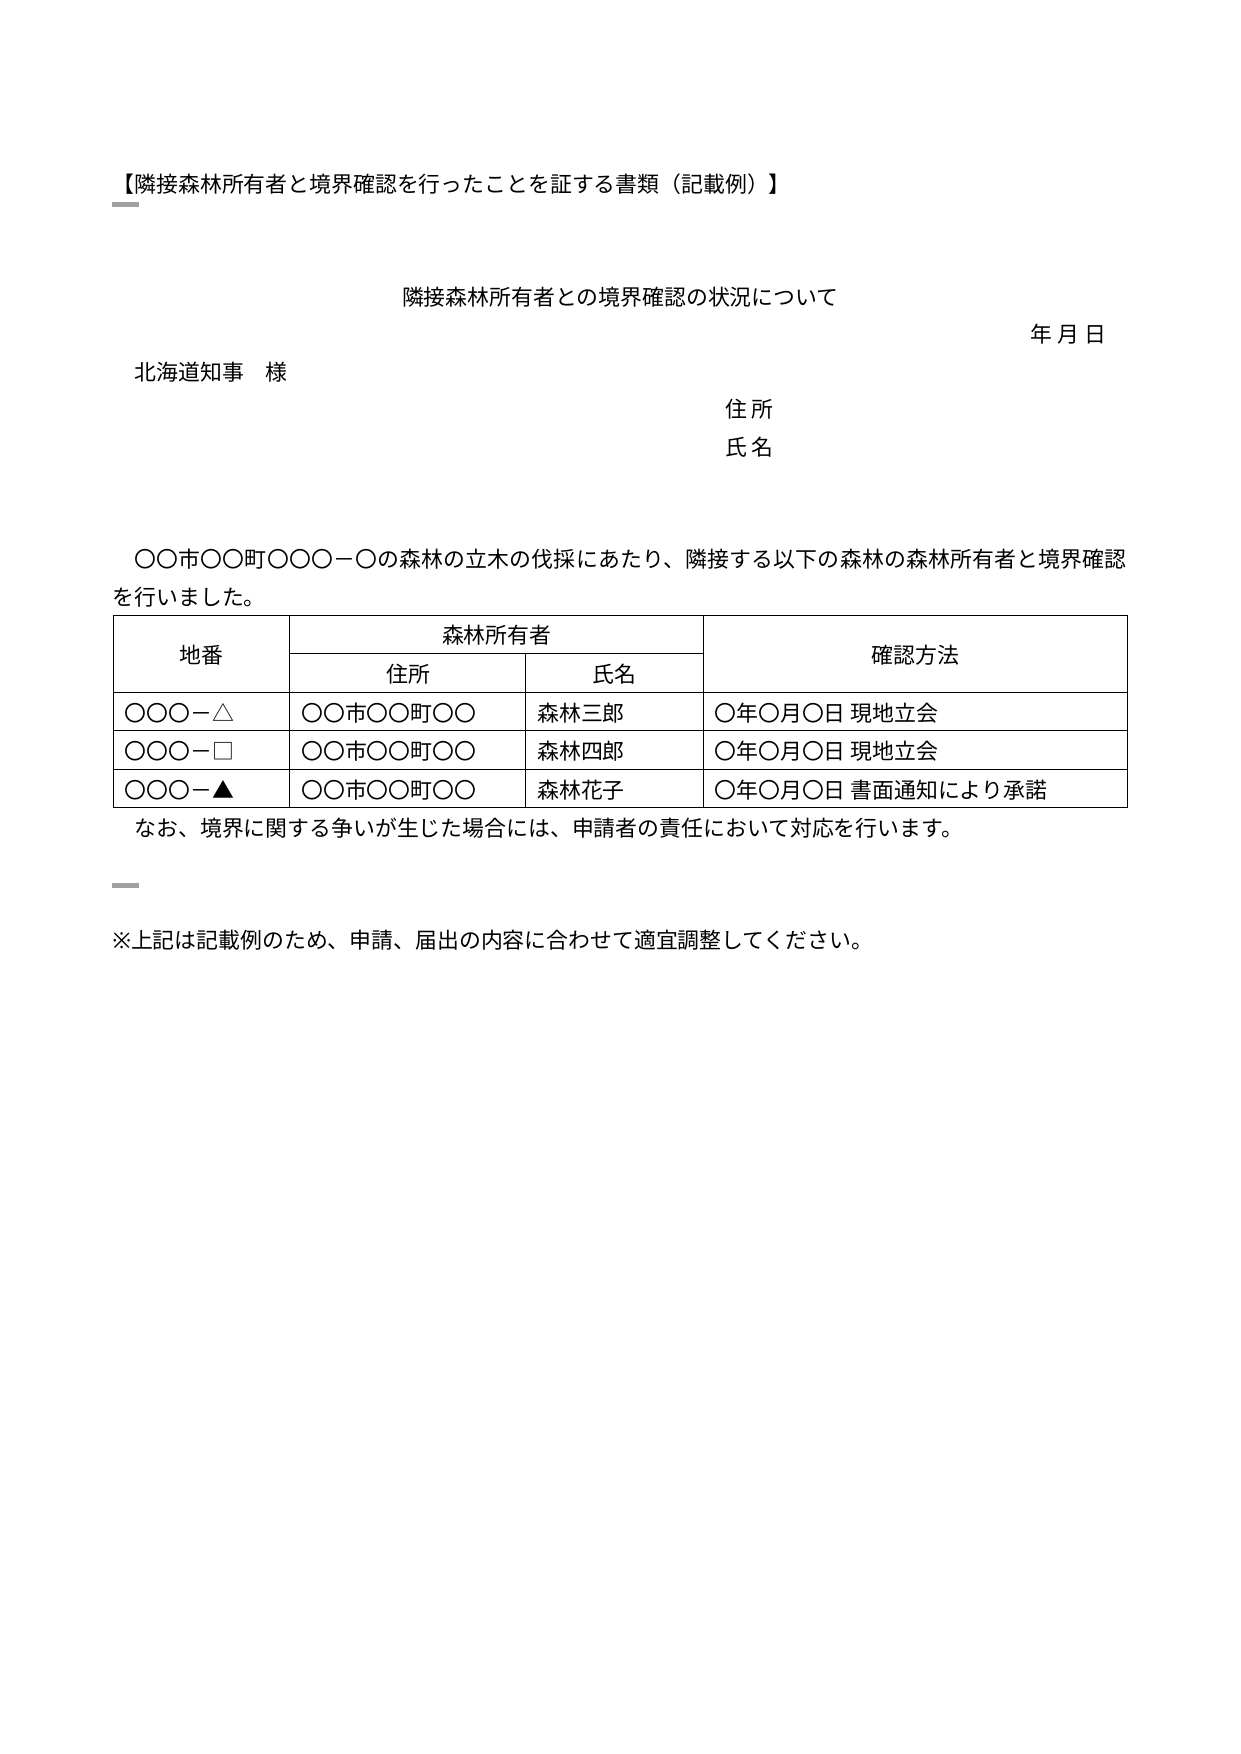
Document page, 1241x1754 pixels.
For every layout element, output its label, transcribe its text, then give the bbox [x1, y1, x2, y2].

table_cell 森林四郎 [526, 731, 703, 769]
text 氏 名 [637, 427, 1128, 464]
table_header 確認方法 [704, 616, 1127, 692]
table_cell 〇〇市〇〇町〇〇 [290, 731, 525, 769]
table_cell 〇〇〇－△ [114, 693, 289, 730]
text 〇〇市〇〇町〇〇〇－〇の森林の立木の伐採にあたり、隣接する以下の森林の森林所有者と境界確認を行いました。 [112, 539, 1128, 614]
text 隣接森林所有者との境界確認の状況について [112, 277, 1128, 314]
table_cell 森林花子 [526, 770, 703, 807]
table_cell 氏名 [526, 654, 703, 692]
table_cell 〇〇市〇〇町〇〇 [290, 693, 525, 730]
table_cell 〇年〇月〇日 現地立会 [704, 731, 1127, 769]
table_cell 〇〇市〇〇町〇〇 [290, 770, 525, 807]
table_cell 〇〇〇－□ [114, 731, 289, 769]
text 年 月 日 [112, 314, 1106, 352]
text なお、境界に関する争いが生じた場合には、申請者の責任において対応を行います。 [112, 808, 1128, 846]
table_cell 〇年〇月〇日 現地立会 [704, 693, 1127, 730]
text 【隣接森林所有者と境界確認を行ったことを証する書類（記載例）】 [112, 164, 1128, 202]
table_cell 〇年〇月〇日 書面通知により承諾 [704, 770, 1127, 807]
table_header 森林所有者 [290, 616, 703, 653]
text 住 所 [637, 389, 1128, 427]
table_cell 森林三郎 [526, 693, 703, 730]
table_cell 〇〇〇－▲ [114, 770, 289, 807]
text ※上記は記載例のため、申請、届出の内容に合わせて適宜調整してください。 [112, 921, 1128, 958]
text 北海道知事 様 [112, 352, 1128, 389]
table_cell 住所 [290, 654, 525, 692]
table_header 地番 [114, 616, 289, 692]
